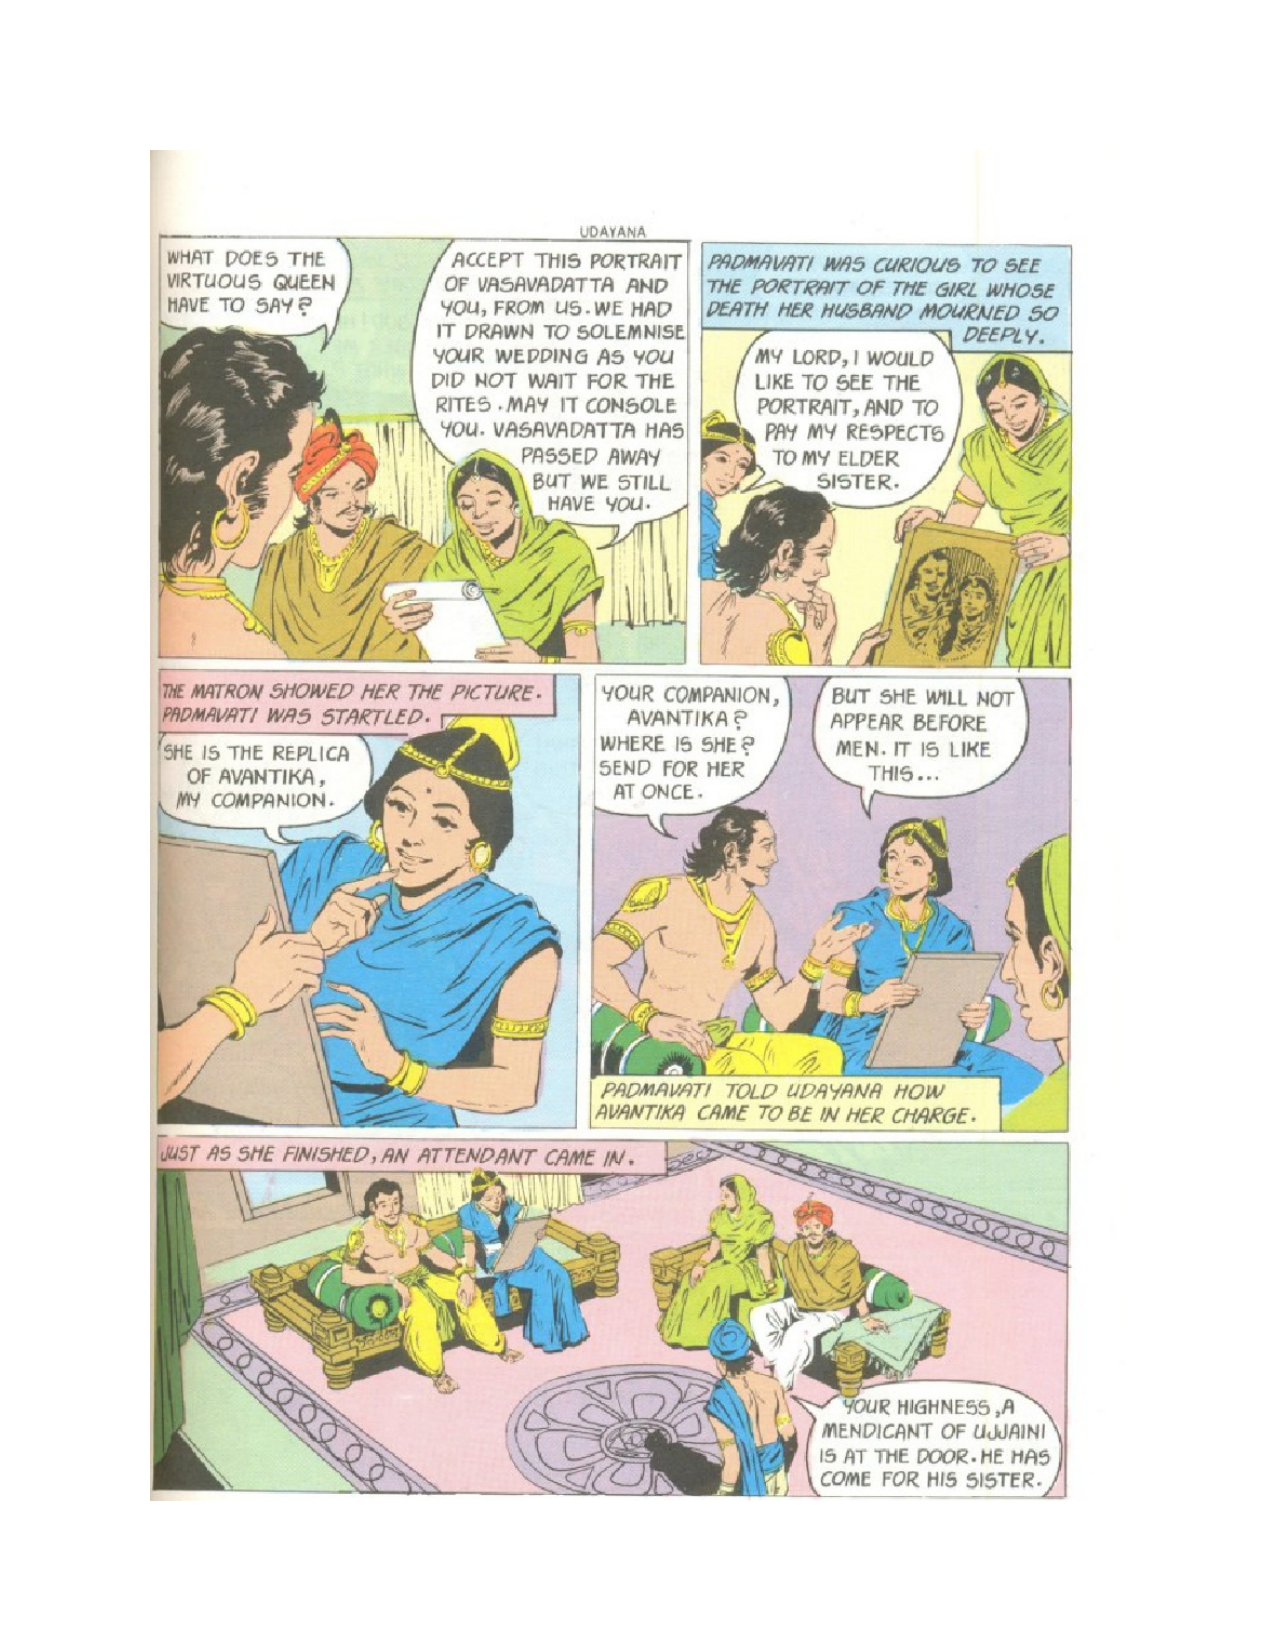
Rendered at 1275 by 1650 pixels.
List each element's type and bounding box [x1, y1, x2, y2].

picture [150, 150, 1125, 1501]
